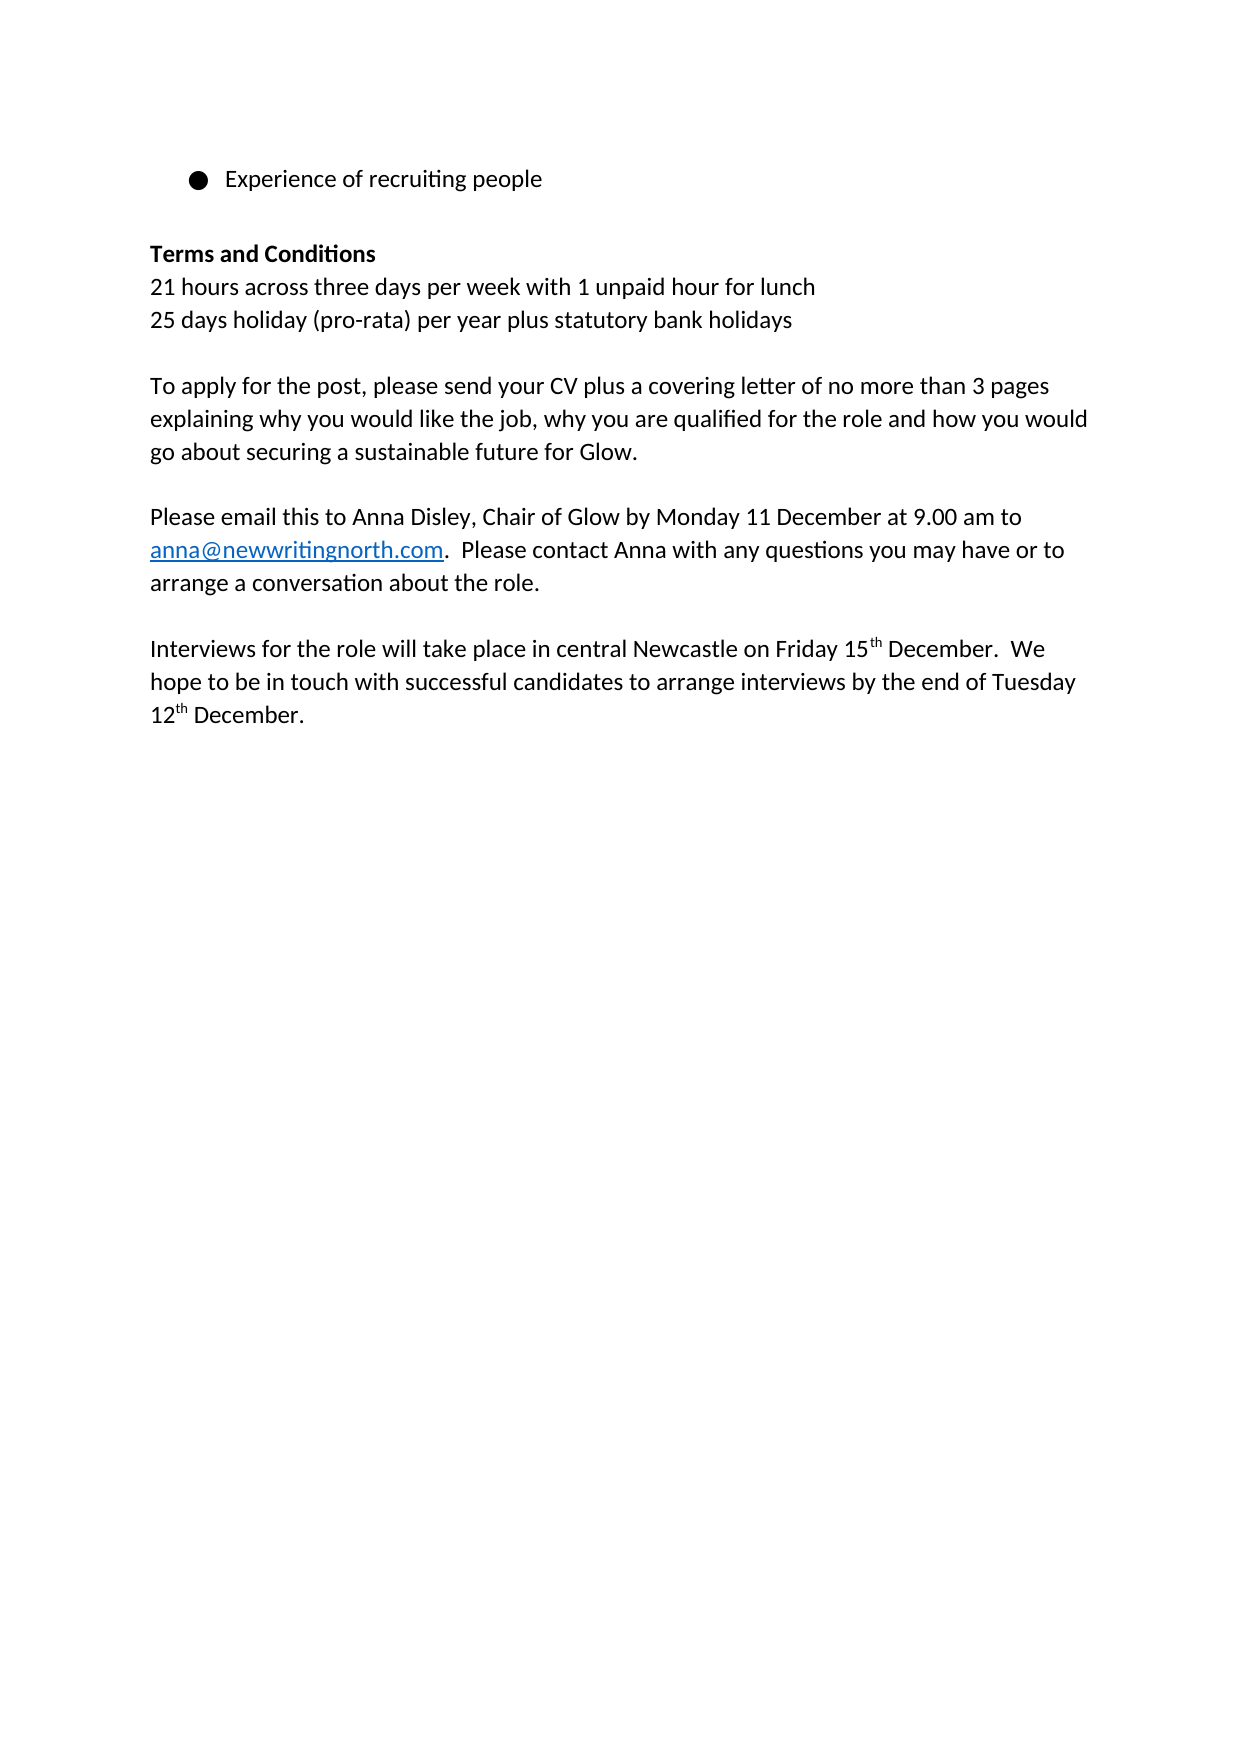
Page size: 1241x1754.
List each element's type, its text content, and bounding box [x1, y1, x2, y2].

text 25 days holiday (pro-rata) per year plus statutory bank holidays [150, 304, 1090, 334]
text Terms and Conditions [150, 238, 1090, 269]
text Please email this to Anna Disley, Chair of Glow by Monday 11 December at 9.00 am to anna@newwritingnorth.com. Please contact Anna with any questions you may have or to arrange a conversation about the role. [150, 502, 1090, 598]
text To apply for the post, please send your CV plus a covering letter of no more than 3 pages explaining why you would like the job, why you are qualified for the role and how you would go about securing a sustainable future for Glow. [150, 370, 1090, 466]
list Experience of recruiting people [187, 150, 1090, 201]
text Interviews for the role will take place in central Newcastle on Friday 15th December. We hope to be in touch with successful candidates to arrange interviews by the end of Tuesday 12th December. [150, 633, 1090, 729]
text 21 hours across three days per week with 1 unpaid hour for lunch [150, 271, 1090, 302]
